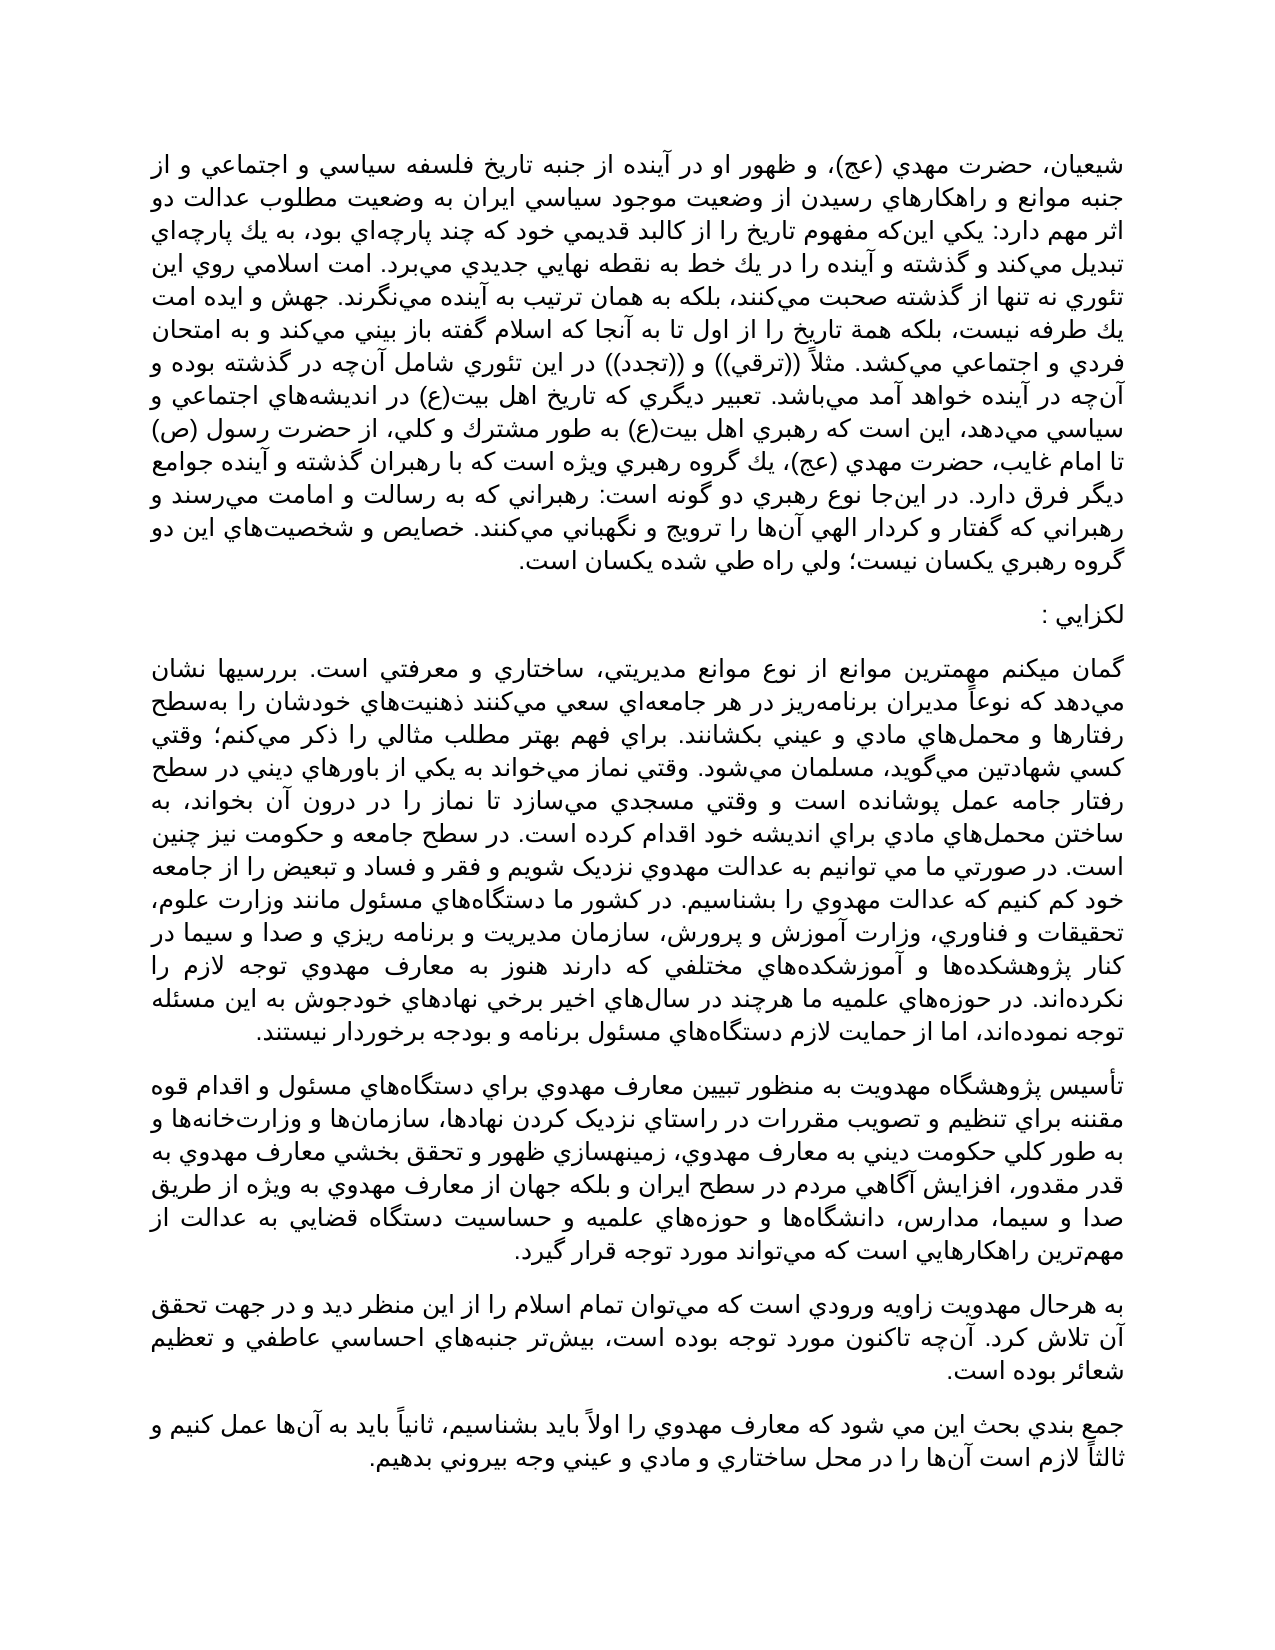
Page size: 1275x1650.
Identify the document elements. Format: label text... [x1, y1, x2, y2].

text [150, 150, 1125, 575]
text لكزايي : [150, 600, 1125, 629]
text جمع بندي بحث اين مي شود که معارف مهدوي را اولاً بايد بشناسيم، ثانياً بايد به آن‌ها عمل کنيم و ثالثاً لازم است آن‌ها را در محل ساختاري و مادي و عيني وجه بيروني بدهيم. [150, 1410, 1125, 1472]
text به هرحال مهدويت زاويه ورودي است كه مي‌توان تمام اسلام را از اين منظر ديد و در جهت تحقق آن تلاش کرد. آن‌چه تاکنون مورد توجه بوده است، بيش‌تر جنبه‌هاي احساسي عاطفي و تعظيم شعائر بوده است. [150, 1290, 1125, 1385]
text گمان ميکنم مهمترين موانع از نوع موانع مديريتي، ساختاري و معرفتي است. بررسيها نشان مي‌دهد که نوعاً مديران برنامه‌ريز در هر جامعه‌اي سعي مي‌كنند ذهنيت‌هاي خودشان را به‌سطح رفتارها و محمل‌هاي مادي و عيني بکشانند. براي فهم بهتر مطلب مثالي را ذکر مي‌کنم؛ وقتي کسي شهادتين مي‌گويد، مسلمان مي‌شود. وقتي نماز مي‌خواند به يکي از باورهاي ديني در سطح رفتار جامه عمل پوشانده است و وقتي مسجدي مي‌سازد تا نماز را در درون آن بخواند، به ساختن محمل‌هاي مادي براي انديشه خود اقدام کرده است. در سطح جامعه و حکومت نيز چنين است. در صورتي ما مي توانيم به عدالت مهدوي نزديک شويم و فقر و فساد و تبعيض را از جامعه خود کم کنيم که عدالت مهدوي را بشناسيم. در کشور ما دستگاه‌هاي مسئول مانند وزارت علوم، تحقيقات و فناوري، وزارت آموزش و پرورش، سازمان مديريت و برنامه ريزي و صدا و سيما در کنار پژوهشکده‌ها و آموزشکده‌هاي مختلفي که دارند هنوز به معارف مهدوي توجه لازم را نکرده‌اند. در حوزه‌هاي علميه ما هرچند در سال‌هاي اخير برخي نهادهاي خودجوش به اين مسئله توجه نموده‌اند، اما از حمايت لازم دستگاه‌هاي مسئول برنامه و بودجه برخوردار نيستند. [150, 654, 1125, 1046]
text تأسيس پژوهشگاه مهدويت به منظور تبيين معارف مهدوي براي دستگاه‌هاي مسئول و اقدام قوه مقننه براي تنظيم و تصويب مقررات در راستاي نزديک کردن نهادها، سازمان‌ها و وزارت‌خانه‌ها و به طور کلي حکومت ديني به معارف مهدوي، زمينهسازي ظهور و تحقق بخشي معارف مهدوي به قدر مقدور، افزايش آگاهي مردم در سطح ايران و بلکه جهان از معارف مهدوي به ويژه از طريق صدا و سيما، مدارس، دانشگاه‌ها و حوزه‌هاي علميه و حساسيت دستگاه قضايي به عدالت از مهم‌ترين راهکارهايي است که مي‌تواند مورد توجه قرار گيرد. [150, 1071, 1125, 1265]
